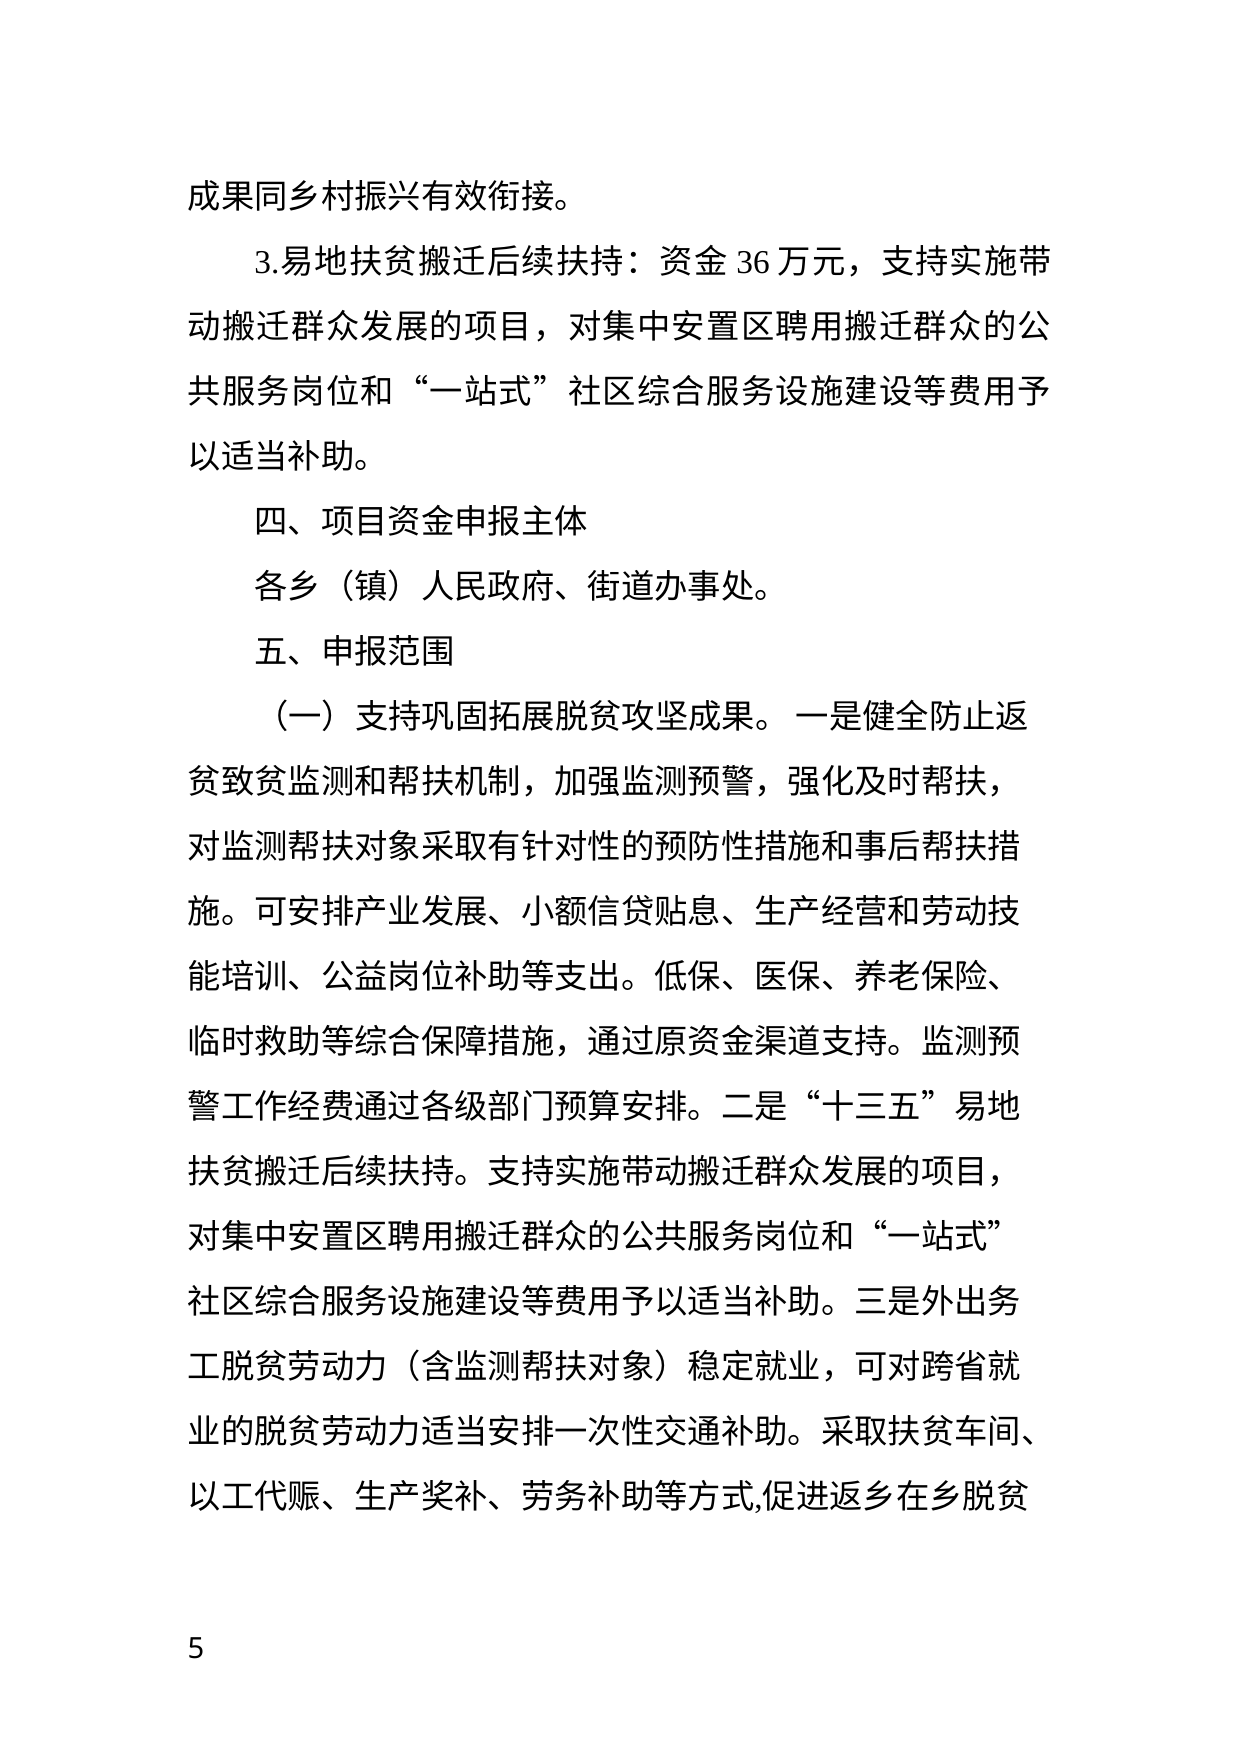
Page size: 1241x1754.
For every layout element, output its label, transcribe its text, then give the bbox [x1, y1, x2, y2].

text 五、申报范围 [187, 617, 1053, 682]
text 四、项目资金申报主体 [187, 487, 1053, 552]
text 各乡（镇）人民政府、街道办事处。 [187, 552, 1053, 617]
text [187, 162, 1053, 227]
text 3.易地扶贫搬迁后续扶持：资金36万元，支持实施带动搬迁群众发展的项目，对集中安置区聘用搬迁群众的公共服务岗位和“一站式”社区综合服务设施建设等费用予以适当补助。 [187, 227, 1053, 487]
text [187, 682, 1053, 1527]
